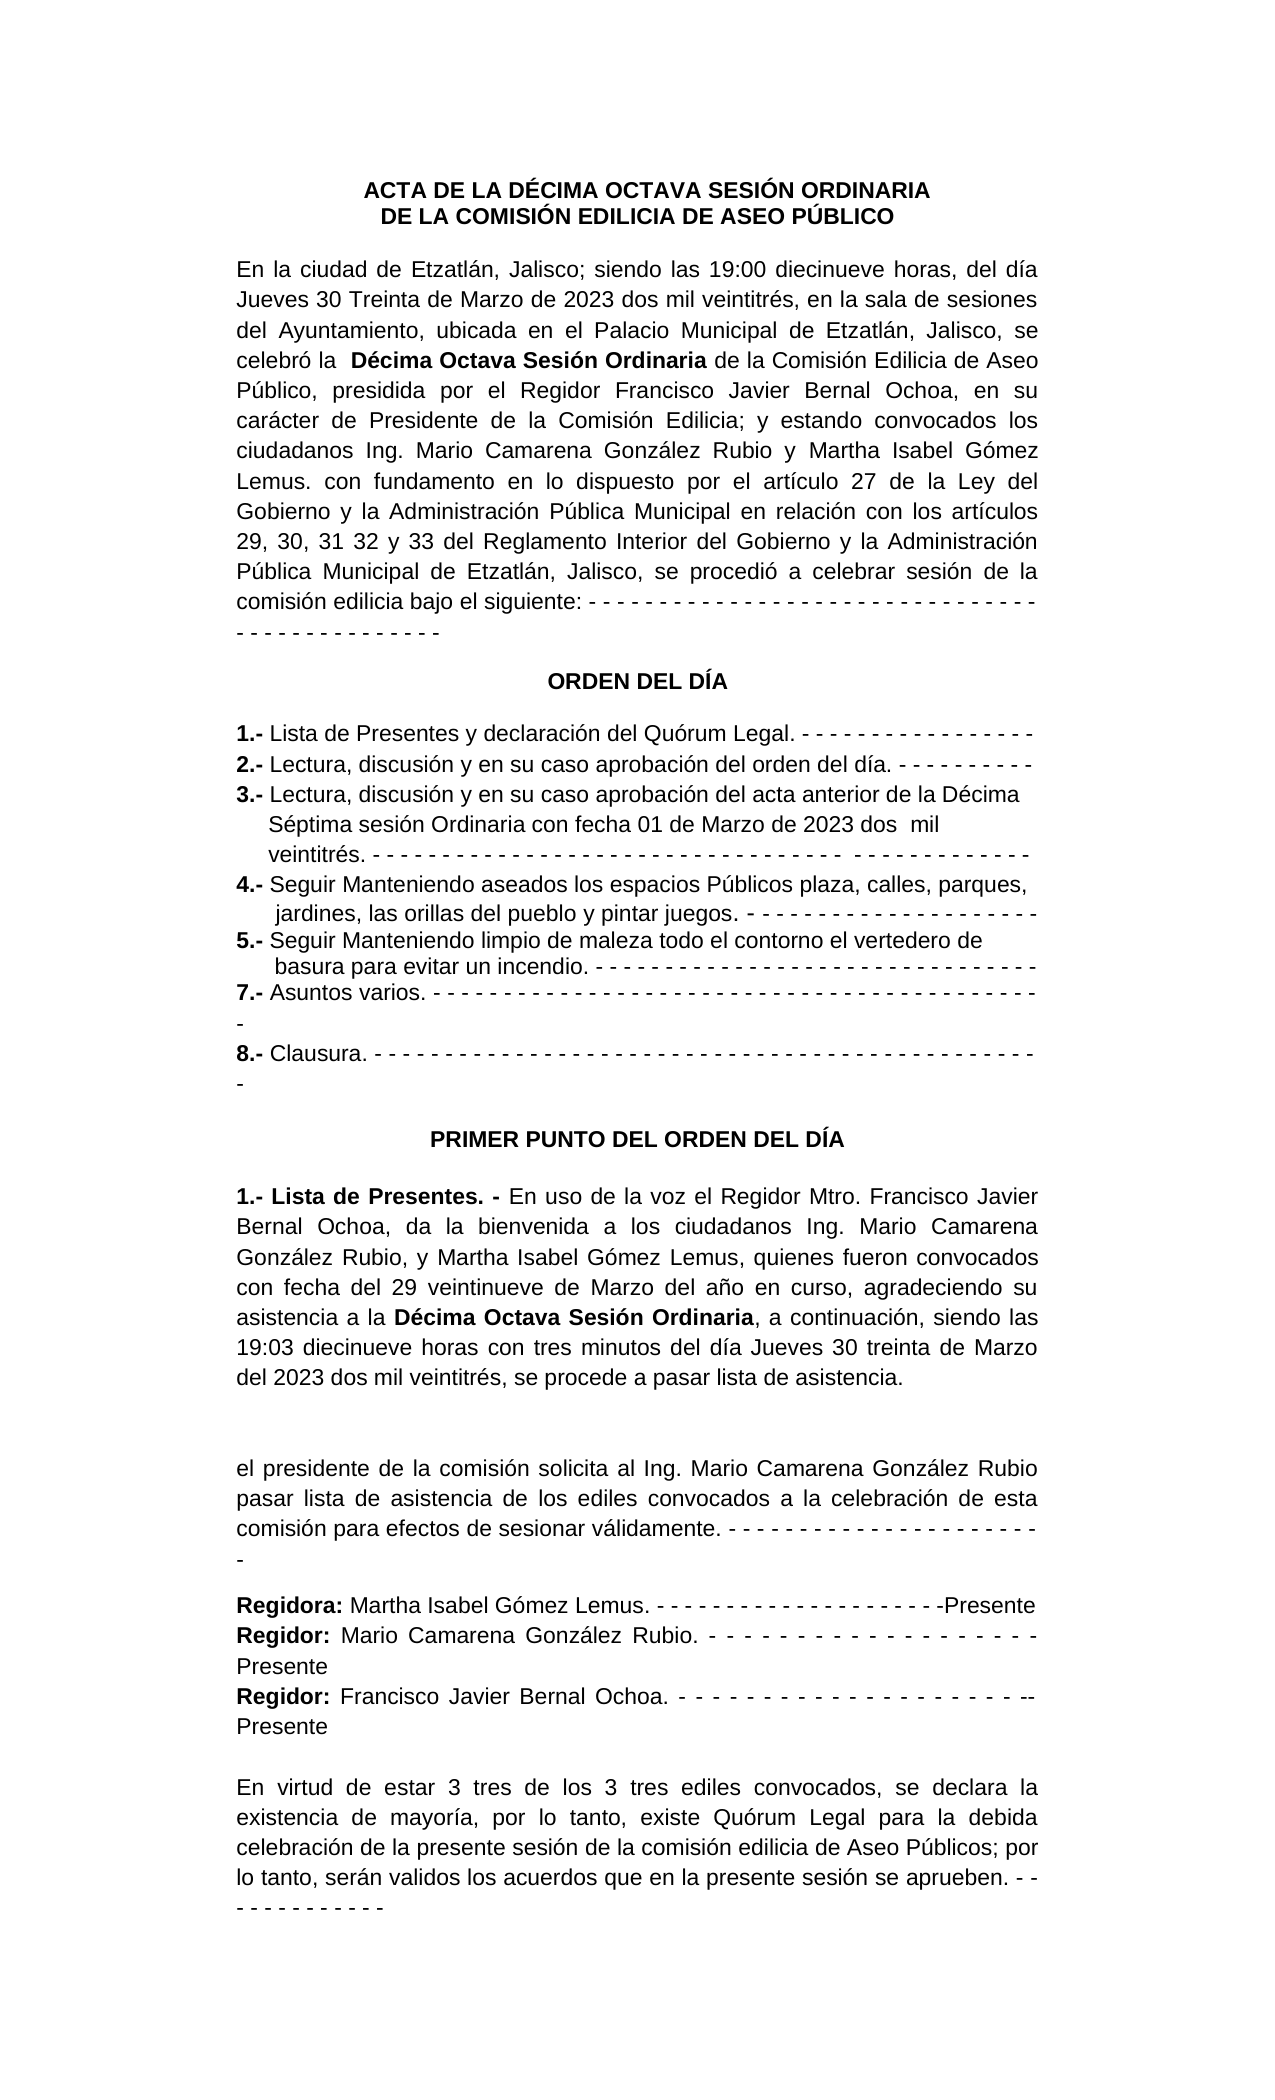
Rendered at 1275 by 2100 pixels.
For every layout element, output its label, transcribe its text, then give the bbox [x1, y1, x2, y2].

text jardines, las orillas del pueblo y pintar juegos. - - - - - - - - - - - - - - - - - - - - - 5.- Seguir Manteniendo limpio de maleza todo el contorno el vertedero de [236, 898, 1039, 953]
text el presidente de la comisión solicita al Ing. Mario Camarena González Rubio pasar lista de asistencia de los ediles convocados a la celebración de esta comisión para efectos de sesionar válidamente. - - - - - - - - - - - - - - - - - - - - - - - [236, 1455, 1039, 1572]
text veintitrés. - - - - - - - - - - - - - - - - - - - - - - - - - - - - - - - - - - - - - - - - - - - - - - - [236, 841, 1039, 868]
text 2.- Lectura, discusión y en su caso aprobación del orden del día. - - - - - - - - - - [236, 751, 1039, 777]
text Regidora: Martha Isabel Gómez Lemus. - - - - - - - - - - - - - - - - - - - - -Presente [644, 1592, 1039, 1618]
text En la ciudad de Etzatlán, Jalisco; siendo las 19:00 diecinueve horas, del día Jueves 30 Treinta de Marzo de 2023 dos mil veintitrés, en la sala de sesiones del Ayuntamiento, ubicada en el Palacio Municipal de Etzatlán, Jalisco, se celebró la Décima Octava Sesión Ordinaria de la Comisión Edilicia de Aseo Público, presidida por el Regidor Francisco Javier Bernal Ochoa, en su carácter de Presidente de la Comisión Edilicia; y estando convocados los ciudadanos Ing. Mario Camarena González Rubio y Martha Isabel Gómez Lemus. con fundamento en lo dispuesto por el artículo 27 de la Ley del Gobierno y la Administración Pública Municipal en relación con los artículos 29, 30, 31 32 y 33 del Reglamento Interior del Gobierno y la Administración Pública Municipal de Etzatlán, Jalisco, se procedió a celebrar sesión de la comisión edilicia bajo el siguiente: - - - - - - - - - - - - - - - - - - - - - - - - - - - - - - - - - - - - - - - - - - - - - - - [236, 256, 1039, 645]
text basura para evitar un incendio. - - - - - - - - - - - - - - - - - - - - - - - - - - - - - - - - [236, 953, 1039, 979]
text 1.- Lista de Presentes. - En uso de la voz el Regidor Mtro. Francisco Javier Bernal Ochoa, da la bienvenida a los ciudadanos Ing. Mario Camarena González Rubio, y Martha Isabel Gómez Lemus, quienes fueron convocados con fecha del 29 veintinueve de Marzo del año en curso, agradeciendo su asistencia a la Décima Octava Sesión Ordinaria, a continuación, siendo las 19:03 diecinueve horas con tres minutos del día Jueves 30 treinta de Marzo del 2023 dos mil veintitrés, se procede a pasar lista de asistencia. [236, 1183, 1039, 1391]
text Séptima sesión Ordinaria con fecha 01 de Marzo de 2023 dos mil [236, 811, 1039, 837]
text 3.- Lectura, discusión y en su caso aprobación del acta anterior de la Décima [236, 781, 1039, 807]
text 8.- Clausura. - - - - - - - - - - - - - - - - - - - - - - - - - - - - - - - - - - - - - - - - - - - - - - - - [236, 1040, 1039, 1096]
text 7.- Asuntos varios. - - - - - - - - - - - - - - - - - - - - - - - - - - - - - - - - - - - - - - - - - - - - [236, 979, 1039, 1036]
text Regidor: Francisco Javier Bernal Ochoa. - - - - - - - - - - - - - - - - - - - - --Presente [236, 1683, 1039, 1739]
text DE LA COMISIÓN EDILICIA DE ASEO PÚBLICO [236, 203, 1039, 230]
text 1.- Lista de Presentes y declaración del Quórum Legal. - - - - - - - - - - - - - - - - - [236, 720, 1039, 747]
text ACTA DE LA DÉCIMA OCTAVA SESIÓN ORDINARIA [236, 177, 1039, 203]
text PRIMER PUNTO DEL ORDEN DEL DÍA [236, 1126, 1039, 1153]
text 4.- Seguir Manteniendo aseados los espacios Públicos plaza, calles, parques, [236, 871, 1039, 898]
text En virtud de estar 3 tres de los 3 tres ediles convocados, se declara la existencia de mayoría, por lo tanto, existe Quórum Legal para la debida celebración de la presente sesión de la comisión edilicia de Aseo Públicos; por lo tanto, serán validos los acuerdos que en la presente sesión se aprueben. - - - - - - - - - - - - - [236, 1773, 1039, 1921]
text Regidor: Mario Camarena González Rubio. - - - - - - - - - - - - - - - - - - -Presente [236, 1622, 1039, 1679]
text ORDEN DEL DÍA [236, 668, 1039, 694]
